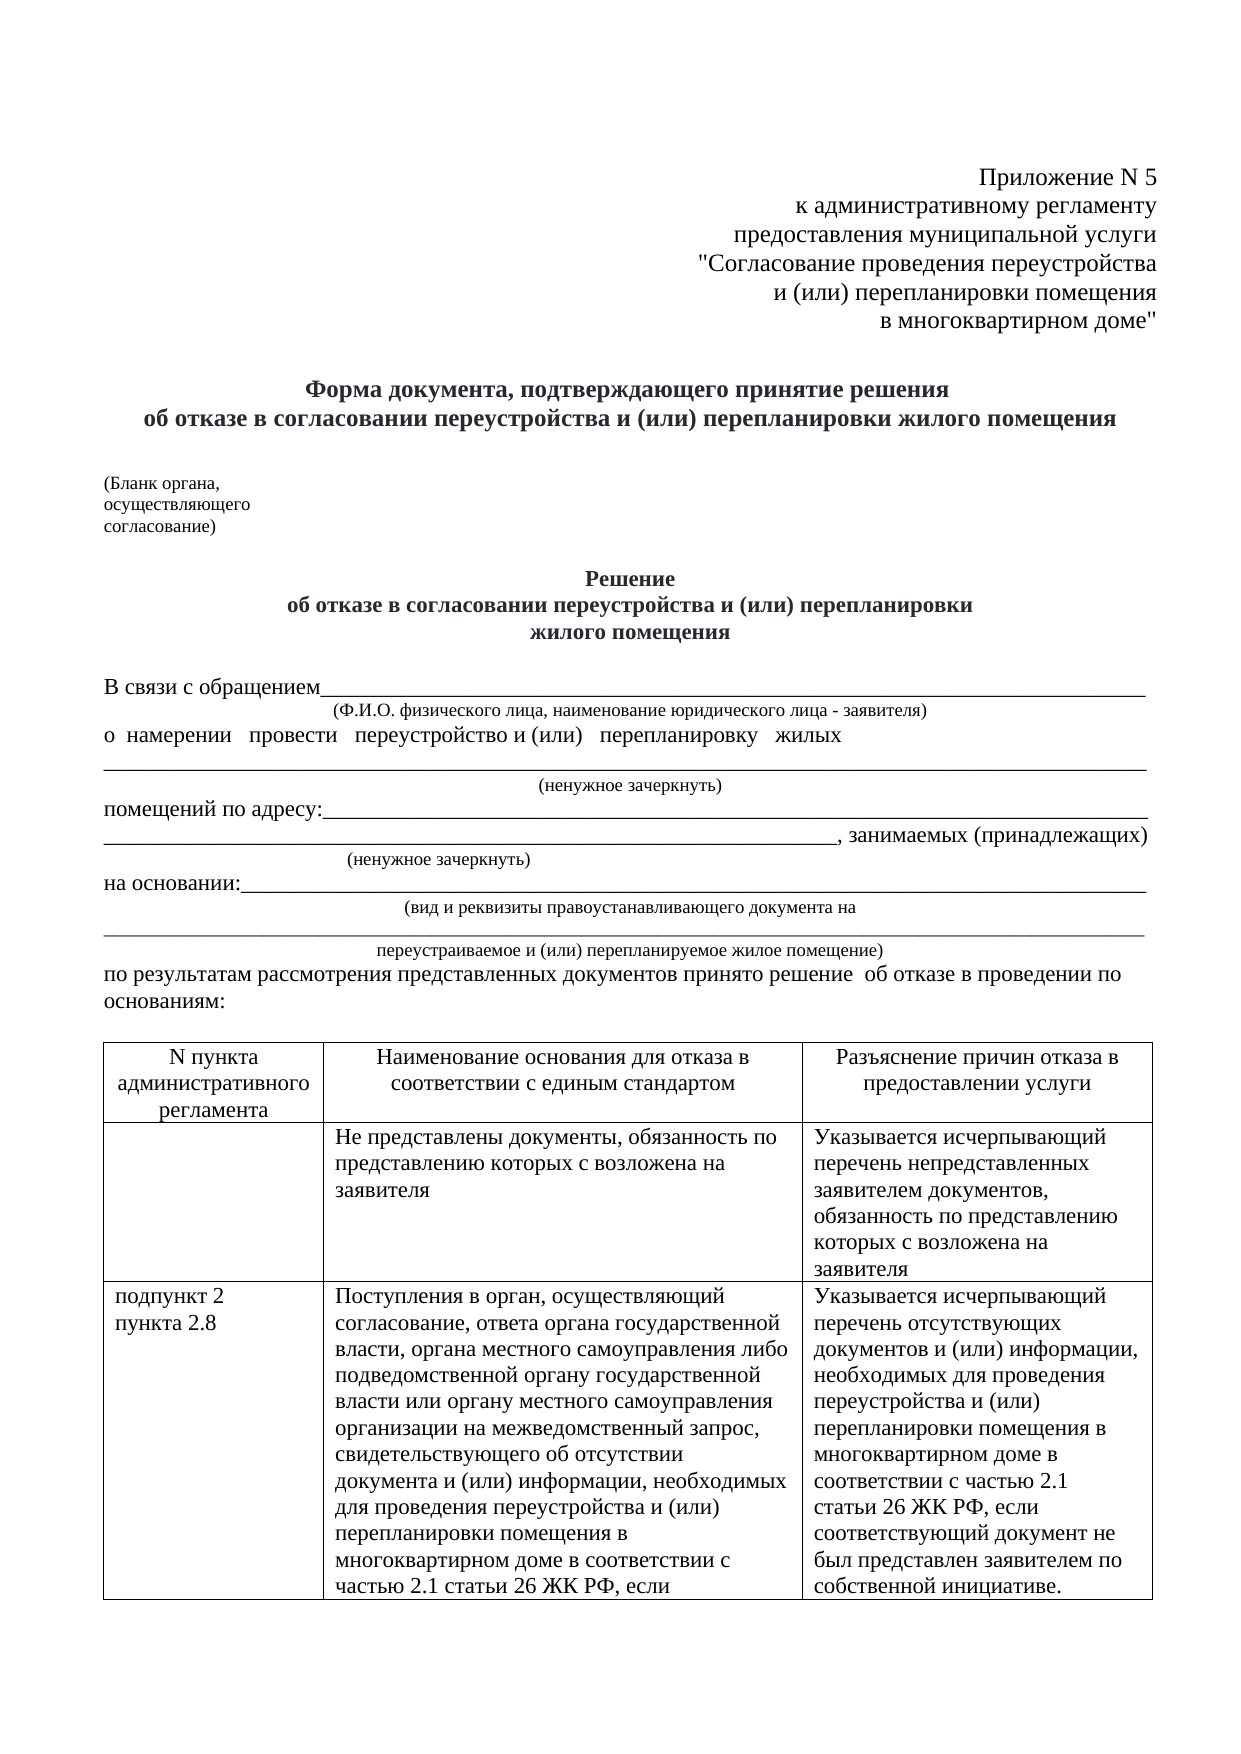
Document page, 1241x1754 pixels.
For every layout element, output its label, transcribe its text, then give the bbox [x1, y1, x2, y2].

table_cell Не представлены документы, обязанность по представлению которых с возложена на заявителя [324, 1123, 802, 1281]
text осуществляющего [103, 493, 1157, 515]
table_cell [104, 1282, 323, 1598]
text помещений по адресу:________________________________________________________________________ [103, 795, 1157, 821]
text (вид и реквизиты правоустанавливающего документа на [103, 896, 1157, 917]
text на основании:_______________________________________________________________________________ [103, 869, 1157, 896]
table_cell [324, 1282, 802, 1598]
text (Бланк органа, [103, 472, 1157, 493]
text переустраиваемое и (или) перепланируемое жилое помещение) [103, 939, 1157, 960]
text жилого помещения [103, 618, 1157, 644]
text _______________________________________________________________________________________________________________ [103, 917, 1157, 939]
table_header Разъяснение причин отказа в предоставлении услуги [803, 1043, 1152, 1122]
text (Ф.И.О. физического лица, наименование юридического лица - заявителя) [103, 699, 1157, 721]
text ___________________________________________________________________________________________ [103, 747, 1157, 773]
text по результатам рассмотрения представленных документов принято решение об отказе в проведении по основаниям: [103, 960, 1157, 1013]
text Решение [103, 565, 1157, 591]
text ________________________________________________________________, занимаемых (принадлежащих) [103, 821, 1157, 848]
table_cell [803, 1282, 1152, 1598]
text (ненужное зачеркнуть) [103, 848, 1157, 869]
table_cell [104, 1123, 323, 1281]
table_cell Указывается исчерпывающий перечень непредставленных заявителем документов, обязанность по представлению которых с возложена на заявителя [803, 1123, 1152, 1281]
subtitle Форма документа, подтверждающего принятие решения об отказе в согласовании переустройства и (или) перепланировки жилого помещения [103, 374, 1157, 432]
text об отказе в согласовании переустройства и (или) перепланировки [103, 591, 1157, 618]
table_header Наименование основания для отказа в соответствии с единым стандартом [324, 1043, 802, 1122]
table_header N пункта административного регламента [104, 1043, 323, 1122]
text о намерении провести переустройство и (или) перепланировку жилых [103, 721, 1157, 747]
text (ненужное зачеркнуть) [103, 773, 1157, 795]
text Приложение N 5 к административному регламенту предоставления муниципальной услуги "Согласование проведения переустройства и (или) перепланировки помещения в многоквартирном доме" [103, 162, 1157, 334]
text В связи с обращением________________________________________________________________________ [103, 673, 1157, 699]
text согласование) [103, 515, 1157, 536]
